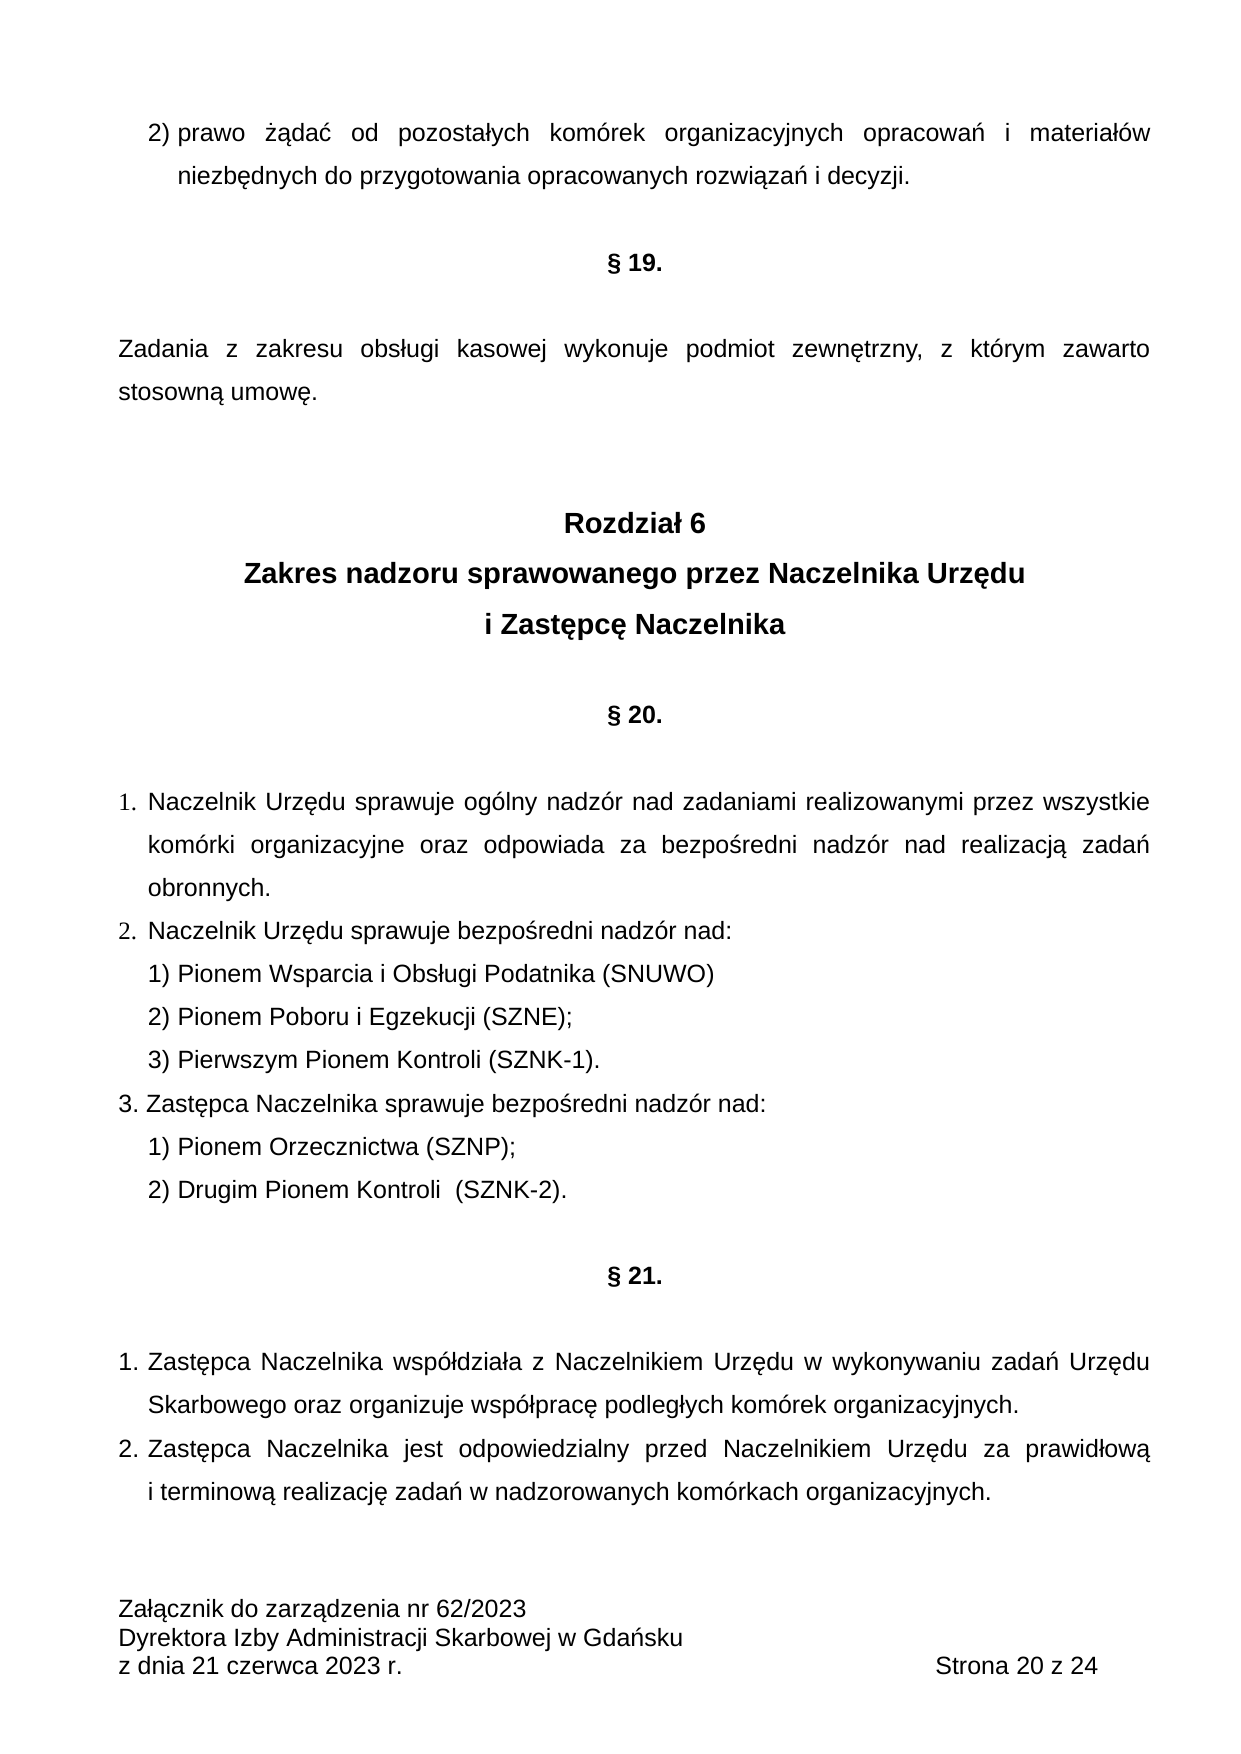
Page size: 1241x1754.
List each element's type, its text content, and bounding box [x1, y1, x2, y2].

list Naczelnik Urzędu sprawuje bezpośredni nadzór nad: [118, 916, 1152, 945]
text § 20. [118, 700, 1152, 729]
list 3. Zastępca Naczelnika sprawuje bezpośredni nadzór nad: [118, 1089, 1152, 1117]
list Pionem Orzecznictwa (SZNP); [148, 1132, 1152, 1161]
list Zastępca Naczelnika współdziała z Naczelnikiem Urzędu w wykonywaniu zadań Urzędu Skarbowego oraz organizuje współpracę podległych komórek organizacyjnych. [118, 1347, 1152, 1419]
text Zadania z zakresu obsługi kasowej wykonuje podmiot zewnętrzny, z którym zawarto stosowną umowę. [118, 334, 1152, 406]
list Pierwszym Pionem Kontroli (SZNK-1). [148, 1046, 1152, 1074]
list Pionem Wsparcia i Obsługi Podatnika (SNUWO) [148, 959, 1152, 988]
text Rozdział 6 [118, 506, 1152, 540]
list Naczelnik Urzędu sprawuje ogólny nadzór nad zadaniami realizowanymi przez wszystkie komórki organizacyjne oraz odpowiada za bezpośredni nadzór nad realizacją zadań obronnych. [118, 787, 1152, 902]
list Zastępca Naczelnika jest odpowiedzialny przed Naczelnikiem Urzędu za prawidłową i terminową realizację zadań w nadzorowanych komórkach organizacyjnych. [118, 1434, 1152, 1506]
list Drugim Pionem Kontroli (SZNK-2). [148, 1175, 1152, 1204]
list prawo żądać od pozostałych komórek organizacyjnych opracowań i materiałów niezbędnych do przygotowania opracowanych rozwiązań i decyzji. [148, 118, 1152, 190]
text § 19. [118, 247, 1152, 276]
list Pionem Poboru i Egzekucji (SZNE); [148, 1002, 1152, 1031]
text i Zastępcę Naczelnika [118, 607, 1152, 640]
text § 21. [118, 1261, 1152, 1290]
text Zakres nadzoru sprawowanego przez Naczelnika Urzędu [118, 557, 1152, 590]
